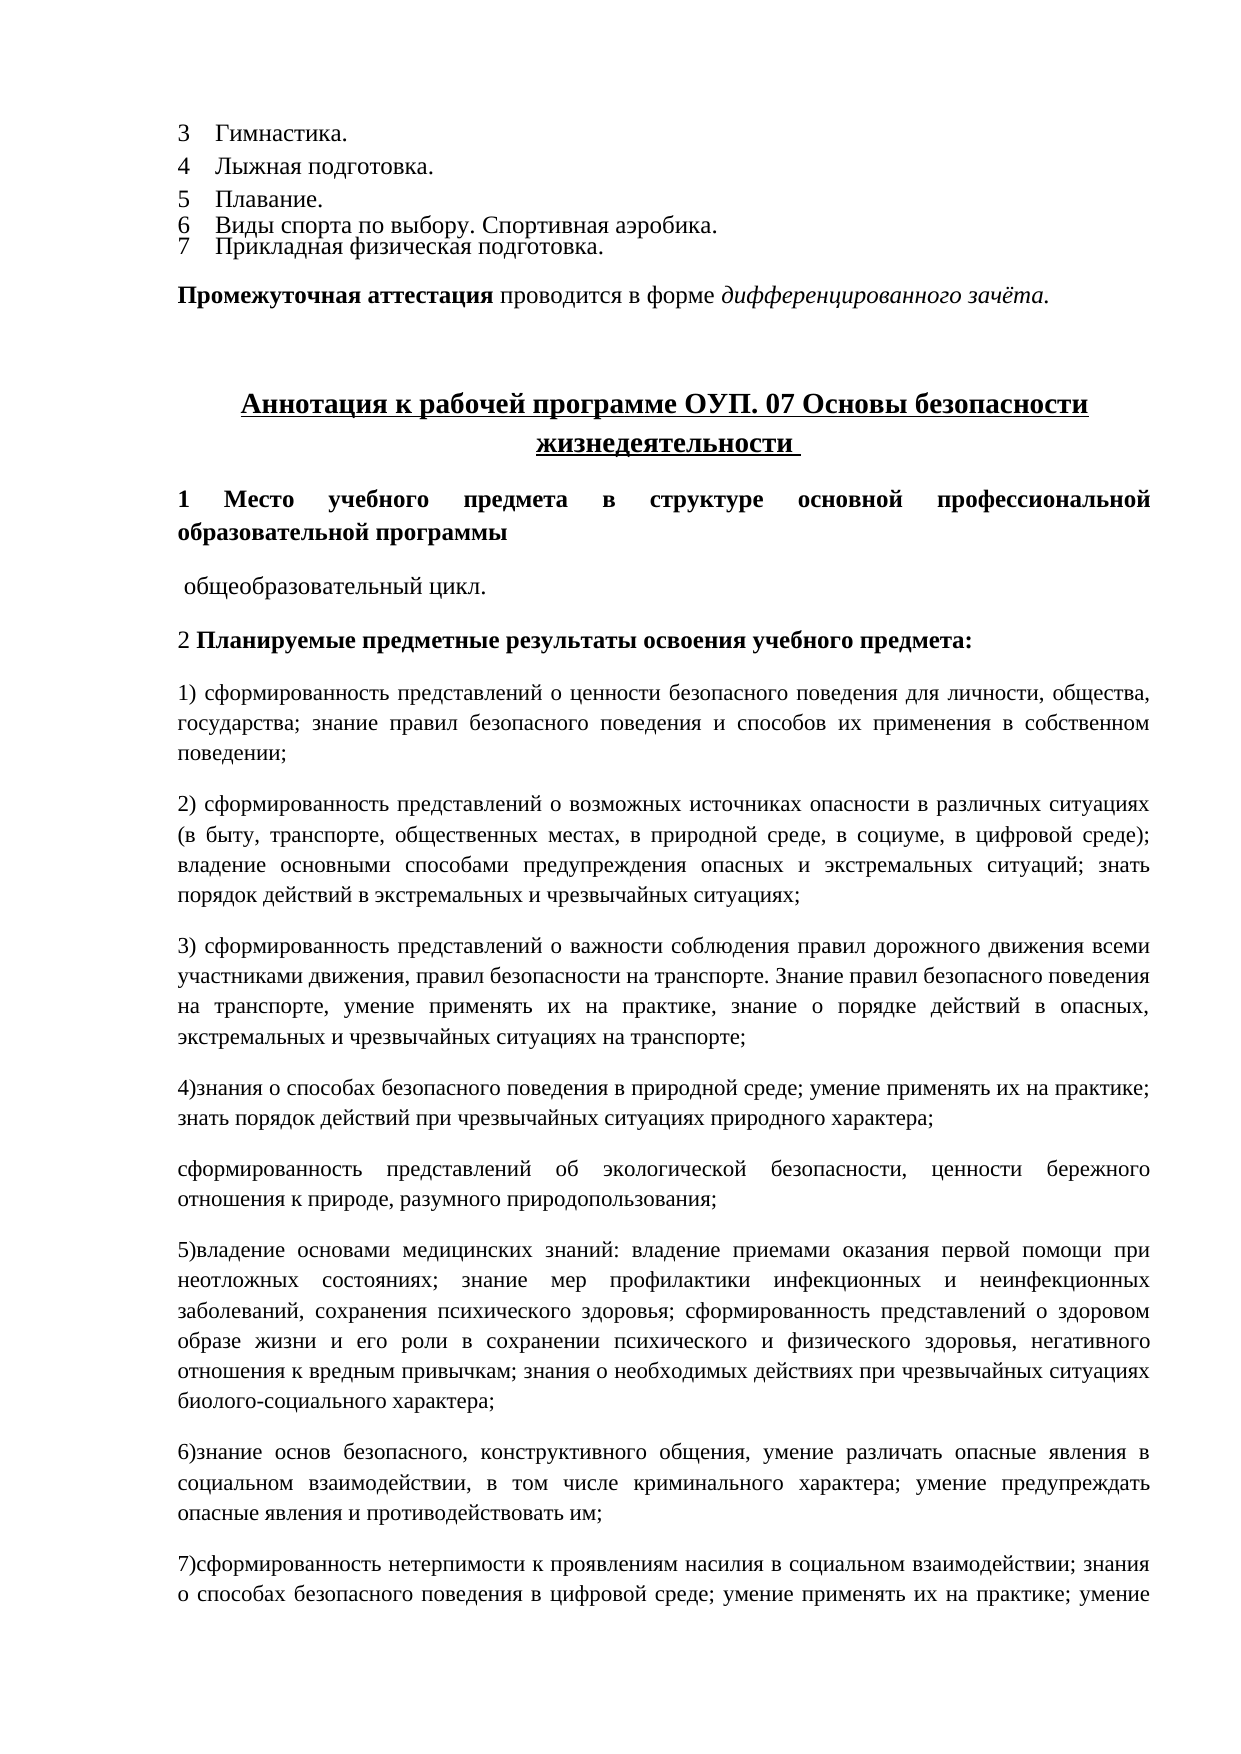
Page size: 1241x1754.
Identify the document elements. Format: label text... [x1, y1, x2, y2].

text Промежуточная аттестация проводится в форме дифференцированного зачёта. [177, 280, 1152, 308]
text Аннотация к рабочей программе ОУП. 07 Основы безопасности жизнедеятельности [177, 387, 1152, 459]
text 2) сформированность представлений о возможных источниках опасности в различных ситуациях (в быту, транспорте, общественных местах, в природной среде, в социуме, в цифровой среде); владение основными способами предупреждения опасных и экстремальных ситуаций; знать порядок действий в экстремальных и чрезвычайных ситуациях; [177, 791, 1152, 907]
text 4)знания о способах безопасного поведения в природной среде; умение применять их на практике; знать порядок действий при чрезвычайных ситуациях природного характера; [177, 1074, 1152, 1130]
text 3) сформированность представлений о важности соблюдения правил дорожного движения всеми участниками движения, правил безопасности на транспорте. Знание правил безопасного поведения на транспорте, умение применять их на практике, знание о порядке действий в опасных, экстремальных и чрезвычайных ситуациях на транспорте; [177, 932, 1152, 1049]
list Гимнастика. [177, 118, 1152, 147]
list Виды спорта по выбору. Спортивная аэробика. [177, 217, 1152, 238]
list Лыжная подготовка. [177, 151, 1152, 180]
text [177, 1550, 1152, 1606]
text сформированность представлений об экологической безопасности, ценности бережного отношения к природе, разумного природопользования; [177, 1155, 1152, 1212]
text общеобразовательный цикл. [177, 571, 1152, 600]
text 1 Место учебного предмета в структуре основной профессиональной образовательной программы [177, 484, 1152, 546]
list Плавание. [177, 184, 1152, 213]
text 5)владение основами медицинских знаний: владение приемами оказания первой помощи при неотложных состояниях; знание мер профилактики инфекционных и неинфекционных заболеваний, сохранения психического здоровья; сформированность представлений о здоровом образе жизни и его роли в сохранении психического и физического здоровья, негативного отношения к вредным привычкам; знания о необходимых действиях при чрезвычайных ситуациях биолого-социального характера; [177, 1236, 1152, 1414]
text 6)знание основ безопасного, конструктивного общения, умение различать опасные явления в социальном взаимодействии, в том числе криминального характера; умение предупреждать опасные явления и противодействовать им; [177, 1438, 1152, 1525]
list Прикладная физическая подготовка. [358, 238, 1152, 259]
list Прикладная физическая подготовка. [177, 238, 356, 259]
text 2 Планируемые предметные результаты освоения учебного предмета: [177, 625, 1152, 654]
text 1) сформированность представлений о ценности безопасного поведения для личности, общества, государства; знание правил безопасного поведения и способов их применения в собственном поведении; [177, 679, 1152, 766]
